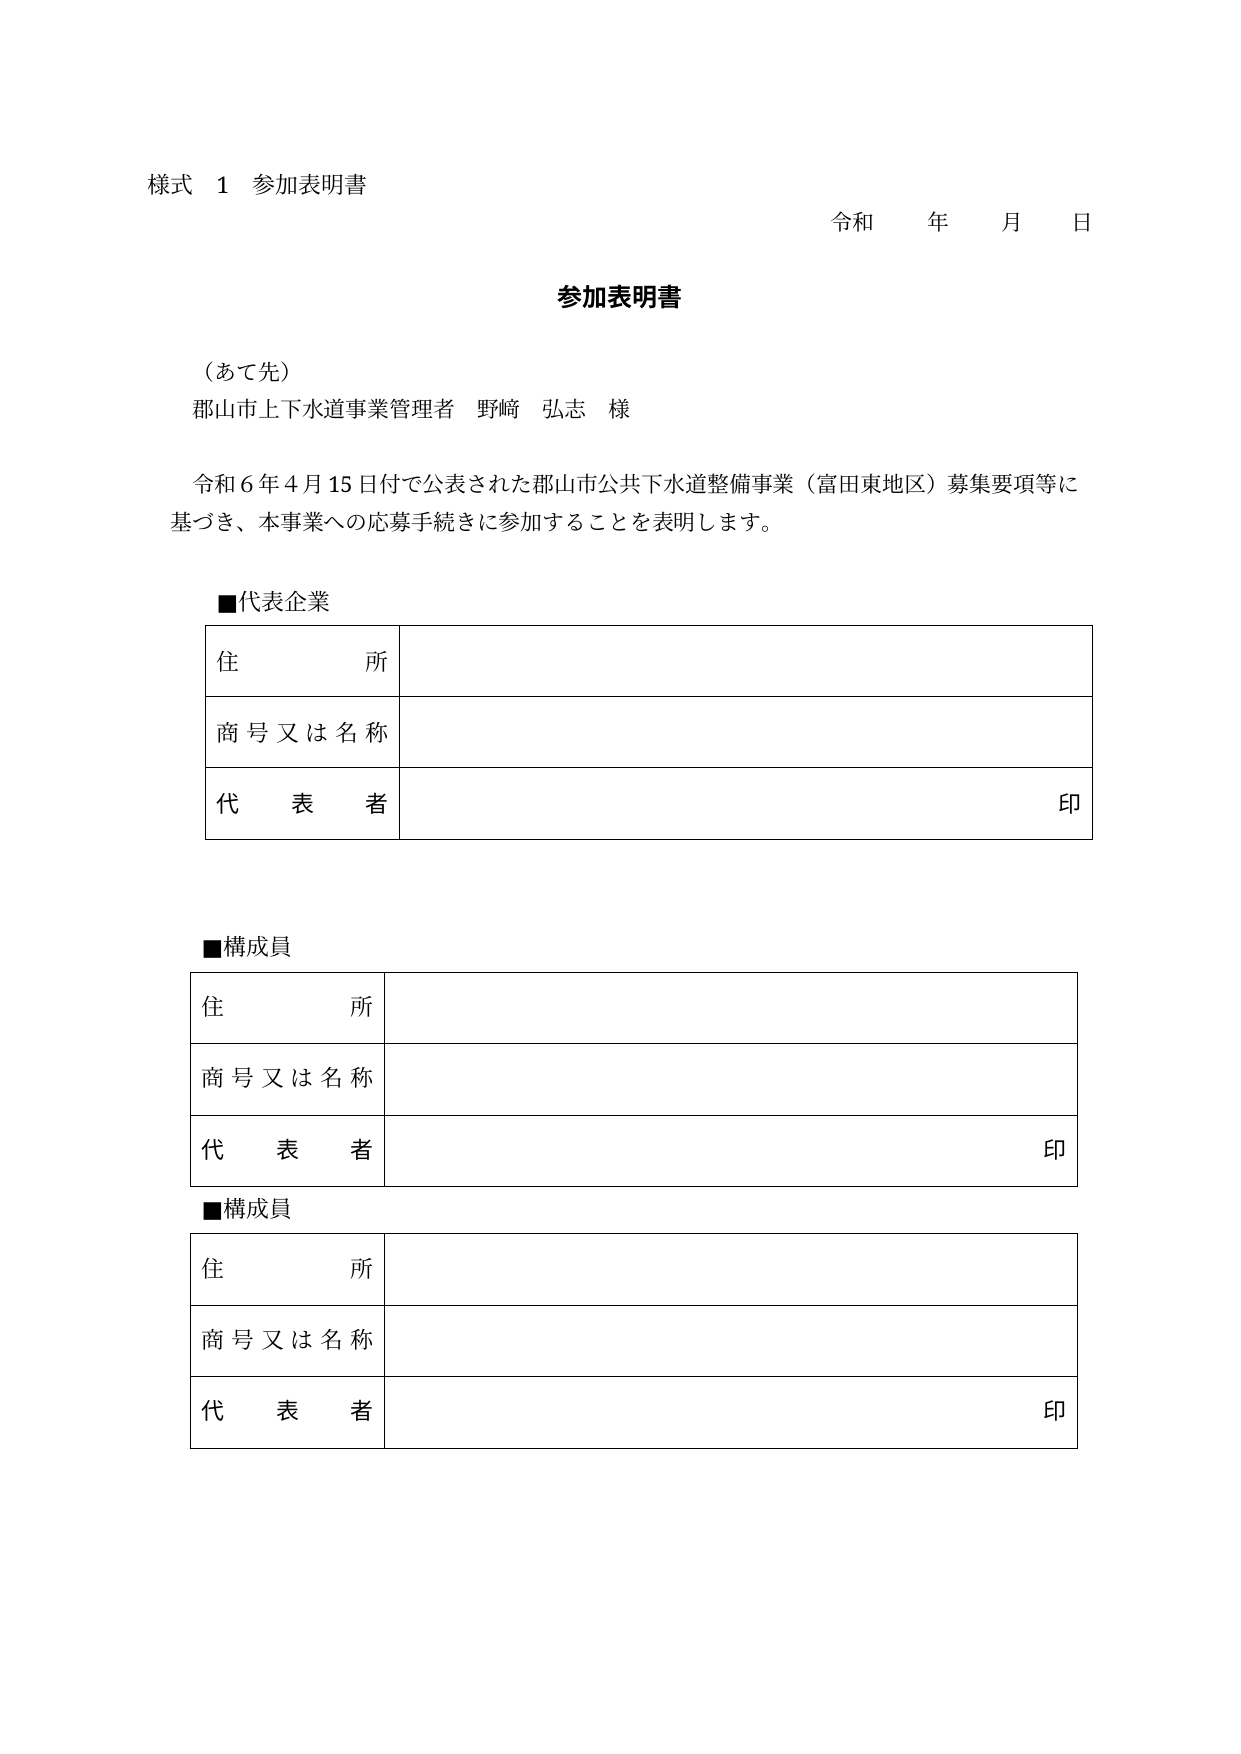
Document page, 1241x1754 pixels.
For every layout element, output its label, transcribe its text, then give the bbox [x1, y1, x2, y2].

table_cell 商号又は名称 [191, 1306, 384, 1376]
table_cell [385, 973, 1077, 1043]
table_cell 代表者 [191, 1116, 384, 1186]
table_cell 印 [385, 1116, 1077, 1186]
table_cell [400, 697, 1092, 767]
table_cell 代表者 [191, 1377, 384, 1447]
table_cell 印 [385, 1377, 1077, 1447]
table_cell ■構成員 [190, 1187, 1078, 1233]
table_cell 住所 [191, 1234, 384, 1305]
table_cell [385, 1234, 1077, 1305]
subtitle 様式 1 参加表明書 [148, 164, 1092, 202]
table_cell 印 [400, 768, 1092, 838]
text 令和 年 月 日 [148, 202, 1092, 239]
table_cell [385, 1044, 1077, 1114]
table_header ■構成員 [190, 924, 1078, 972]
table_cell 商号又は名称 [206, 697, 399, 767]
table_cell [400, 626, 1092, 696]
text 郡山市上下水道事業管理者 野﨑 弘志 様 [171, 389, 1092, 427]
text 参加表明書 [148, 277, 1092, 314]
table_cell 商号又は名称 [191, 1044, 384, 1114]
text 令和６年４月15日付で公表された郡山市公共下水道整備事業（富田東地区）募集要項等に基づき、本事業への応募手続きに参加することを表明します。 [171, 464, 1092, 539]
table_cell 住所 [206, 626, 399, 696]
table_cell 代表者 [206, 768, 399, 838]
table_header ■代表企業 [205, 577, 1093, 624]
table_cell 住所 [191, 973, 384, 1043]
text （あて先） [171, 352, 1092, 389]
table_cell [385, 1306, 1077, 1376]
